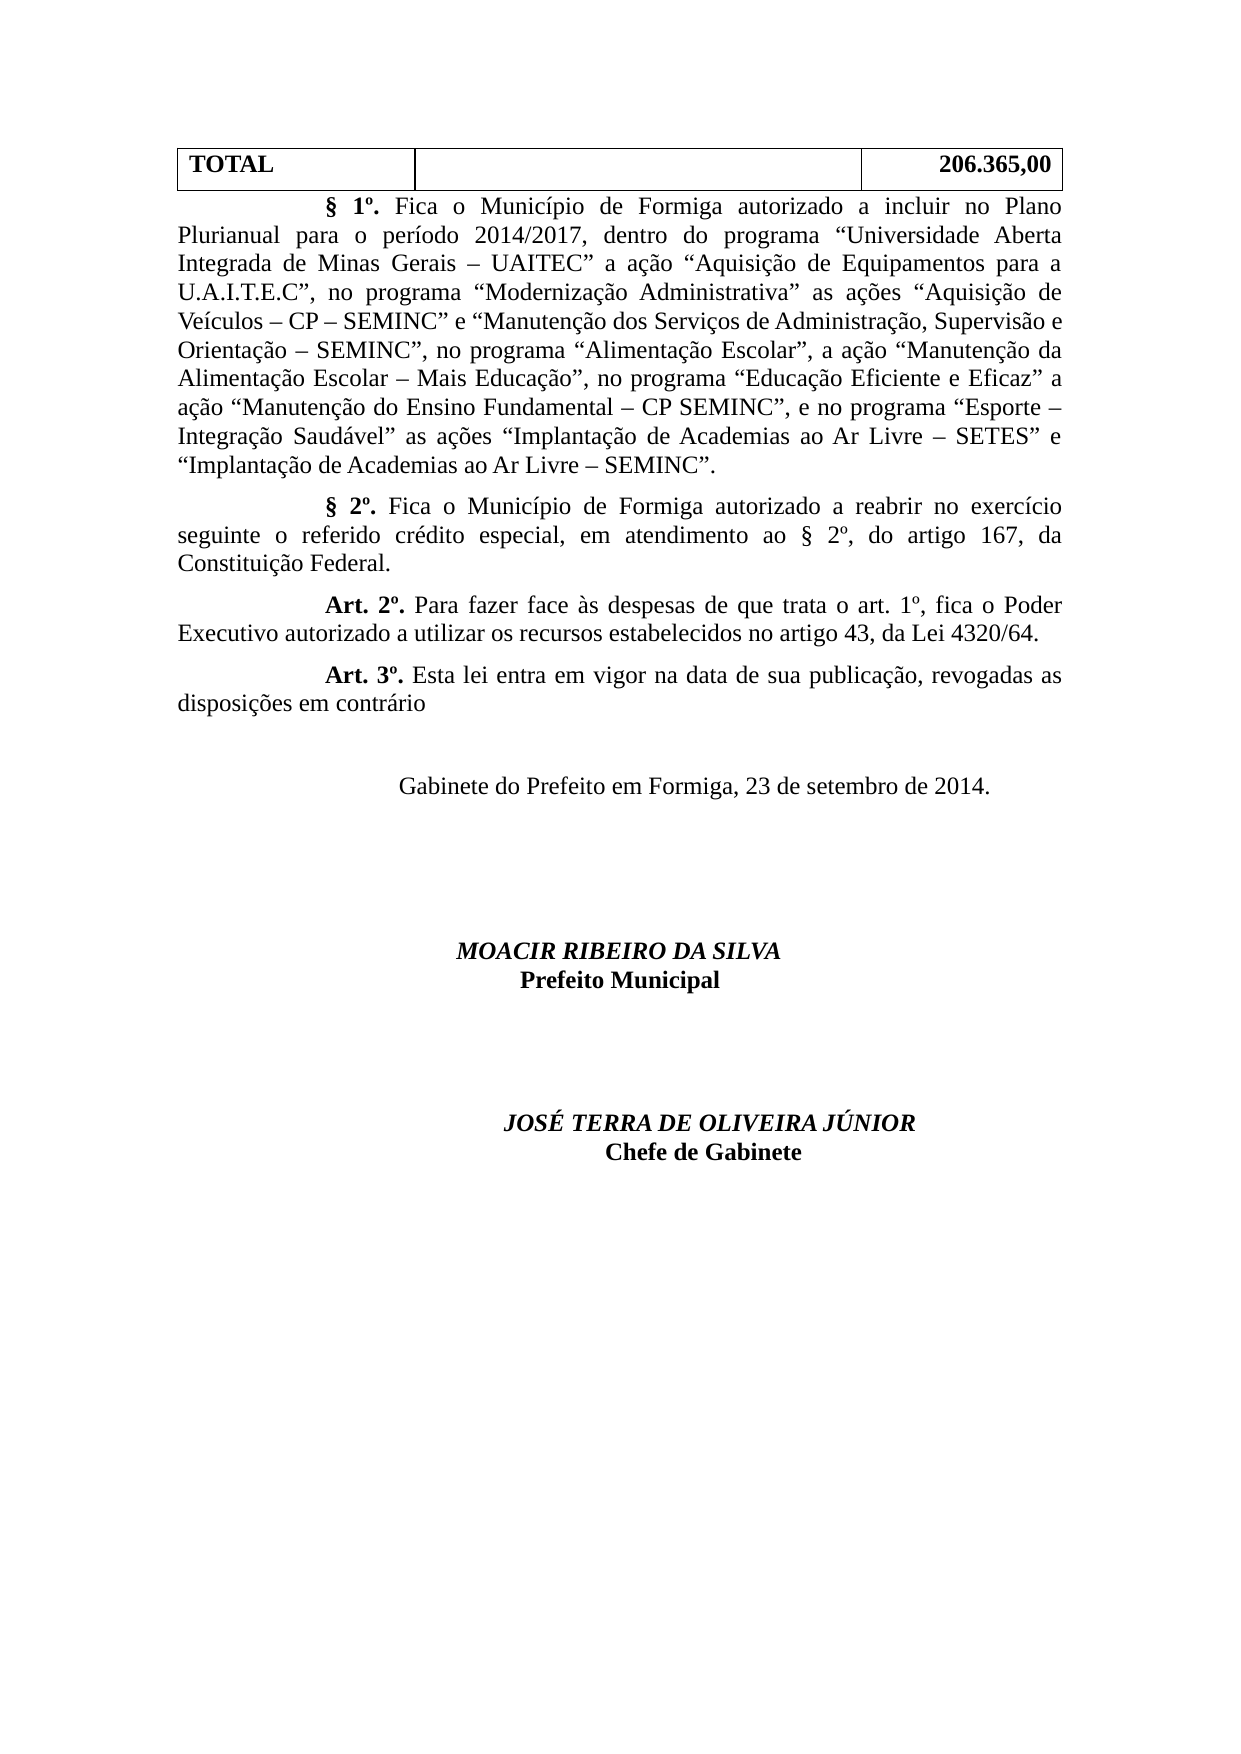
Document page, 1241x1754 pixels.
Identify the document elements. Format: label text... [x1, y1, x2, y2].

text Art. 3º. Esta lei entra em vigor na data de sua publicação, revogadas as disposições em contrário [177, 660, 1063, 717]
text Chefe de Gabinete [177, 1137, 1063, 1166]
text JOSÉ TERRA DE OLIVEIRA JÚNIOR [177, 1108, 1063, 1137]
text MOACIR RIBEIRO DA SILVA [177, 936, 1063, 965]
table_cell 206.365,00 [862, 149, 1062, 190]
text Prefeito Municipal [177, 965, 1063, 993]
table_cell [416, 149, 861, 190]
text § 1º. Fica o Município de Formiga autorizado a incluir no Plano Plurianual para o período 2014/2017, dentro do programa “Universidade Aberta Integrada de Minas Gerais – UAITEC” a ação “Aquisição de Equipamentos para a U.A.I.T.E.C”, no programa “Modernização Administrativa” as ações “Aquisição de Veículos – CP – SEMINC” e “Manutenção dos Serviços de Administração, Supervisão e Orientação – SEMINC”, no programa “Alimentação Escolar”, a ação “Manutenção da Alimentação Escolar – Mais Educação”, no programa “Educação Eficiente e Eficaz” a ação “Manutenção do Ensino Fundamental – CP SEMINC”, e no programa “Esporte – Integração Saudável” as ações “Implantação de Academias ao Ar Livre – SETES” e “Implantação de Academias ao Ar Livre – SEMINC”. [177, 191, 1063, 478]
text Art. 2º. Para fazer face às despesas de que trata o art. 1º, fica o Poder Executivo autorizado a utilizar os recursos estabelecidos no artigo 43, da Lei 4320/64. [177, 590, 1063, 647]
text § 2º. Fica o Município de Formiga autorizado a reabrir no exercício seguinte o referido crédito especial, em atendimento ao § 2º, do artigo 167, da Constituição Federal. [177, 491, 1063, 577]
text Gabinete do Prefeito em Formiga, 23 de setembro de 2014. [177, 771, 1063, 800]
table_cell TOTAL [178, 149, 414, 190]
